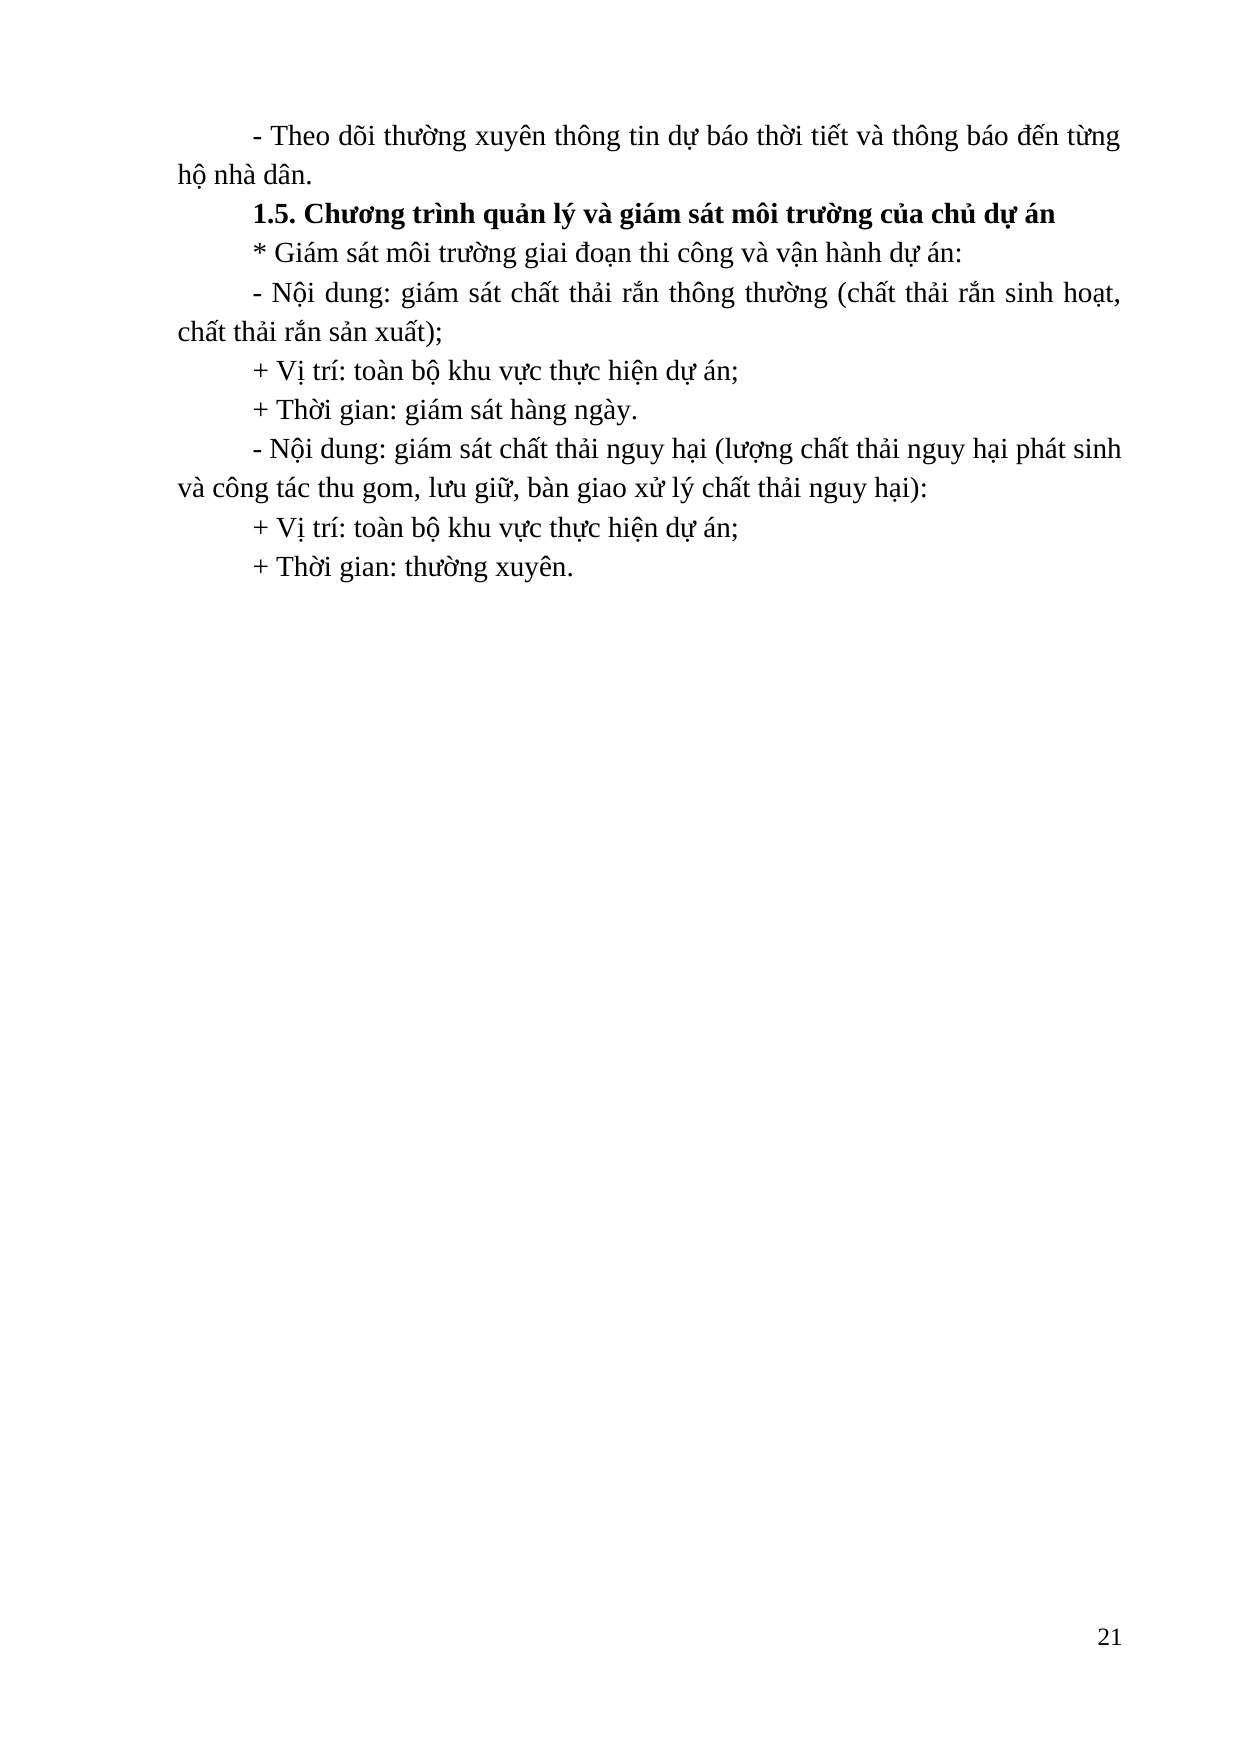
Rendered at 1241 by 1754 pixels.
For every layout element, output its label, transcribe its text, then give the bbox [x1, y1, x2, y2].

text + Vị trí: toàn bộ khu vực thực hiện dự án; [177, 353, 1122, 387]
text + Thời gian: giám sát hàng ngày. [177, 392, 1122, 426]
text + Thời gian: thường xuyên. [177, 549, 1122, 582]
text - Nội dung: giám sát chất thải rắn thông thường (chất thải rắn sinh hoạt, chất thải rắn sản xuất); [177, 275, 1122, 347]
text - Theo dõi thường xuyên thông tin dự báo thời tiết và thông báo đến từng hộ nhà dân. [177, 118, 1122, 191]
text + Vị trí: toàn bộ khu vực thực hiện dự án; [177, 510, 1122, 543]
text 1.5. Chương trình quản lý và giám sát môi trường của chủ dự án [177, 196, 1122, 230]
text - Nội dung: giám sát chất thải nguy hại (lượng chất thải nguy hại phát sinh và công tác thu gom, lưu giữ, bàn giao xử lý chất thải nguy hại): [177, 431, 1122, 504]
text * Giám sát môi trường giai đoạn thi công và vận hành dự án: [177, 236, 1122, 269]
